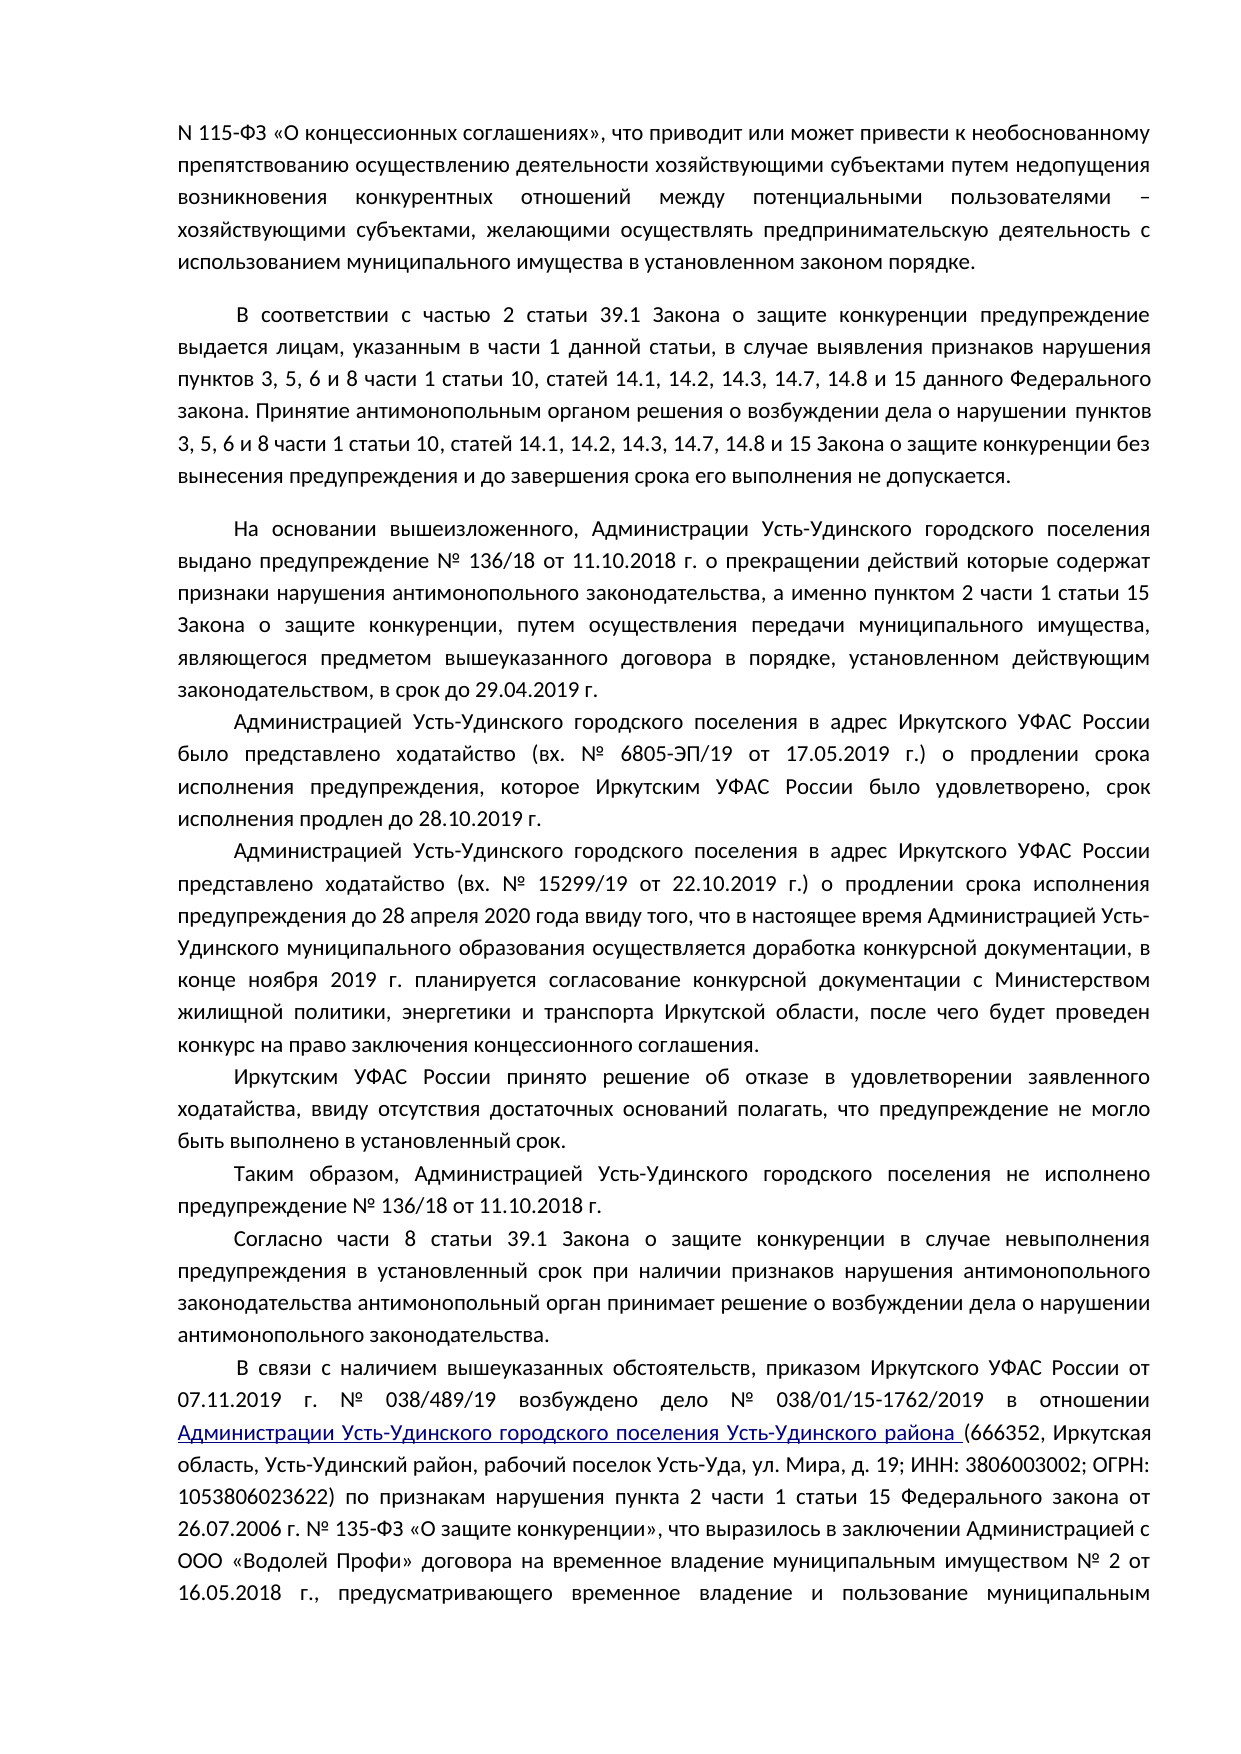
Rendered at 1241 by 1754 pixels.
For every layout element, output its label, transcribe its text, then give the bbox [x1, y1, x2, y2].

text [177, 1353, 1152, 1607]
text Иркутским УФАС России принято решение об отказе в удовлетворении заявленного ходатайства, ввиду отсутствия достаточных оснований полагать, что предупреждение не могло быть выполнено в установленный срок. [177, 1062, 1152, 1155]
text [177, 118, 1152, 275]
text На основании вышеизложенного, Администрации Усть-Удинского городского поселения выдано предупреждение № 136/18 от 11.10.2018 г. о прекращении действий которые содержат признаки нарушения антимонопольного законодательства, а именно пунктом 2 части 1 статьи 15 Закона о защите конкуренции, путем осуществления передачи муниципального имущества, являющегося предметом вышеуказанного договора в порядке, установленном действующим законодательством, в срок до 29.04.2019 г. [177, 514, 1152, 703]
text В соответствии с частью 2 статьи 39.1 Закона о защите конкуренции предупреждение выдается лицам, указанным в части 1 данной статьи, в случае выявления признаков нарушения пунктов 3, 5, 6 и 8 части 1 статьи 10, статей 14.1, 14.2, 14.3, 14.7, 14.8 и 15 данного Федерального закона. Принятие антимонопольным органом решения о возбуждении дела о нарушении пунктов 3, 5, 6 и 8 части 1 статьи 10, статей 14.1, 14.2, 14.3, 14.7, 14.8 и 15 Закона о защите конкуренции без вынесения предупреждения и до завершения срока его выполнения не допускается. [177, 300, 1152, 489]
text Администрацией Усть-Удинского городского поселения в адрес Иркутского УФАС России представлено ходатайство (вх. № 15299/19 от 22.10.2019 г.) о продлении срока исполнения предупреждения до 28 апреля 2020 года ввиду того, что в настоящее время Администрацией Усть-Удинского муниципального образования осуществляется доработка конкурсной документации, в конце ноября 2019 г. планируется согласование конкурсной документации с Министерством жилищной политики, энергетики и транспорта Иркутской области, после чего будет проведен конкурс на право заключения концессионного соглашения. [177, 837, 1152, 1058]
text Администрацией Усть-Удинского городского поселения в адрес Иркутского УФАС России было представлено ходатайство (вх. № 6805-ЭП/19 от 17.05.2019 г.) о продлении срока исполнения предупреждения, которое Иркутским УФАС России было удовлетворено, срок исполнения продлен до 28.10.2019 г. [177, 707, 1152, 832]
text Таким образом, Администрацией Усть-Удинского городского поселения не исполнено предупреждение № 136/18 от 11.10.2018 г. [177, 1159, 1152, 1219]
text Согласно части 8 статьи 39.1 Закона о защите конкуренции в случае невыполнения предупреждения в установленный срок при наличии признаков нарушения антимонопольного законодательства антимонопольный орган принимает решение о возбуждении дела о нарушении антимонопольного законодательства. [177, 1224, 1152, 1349]
